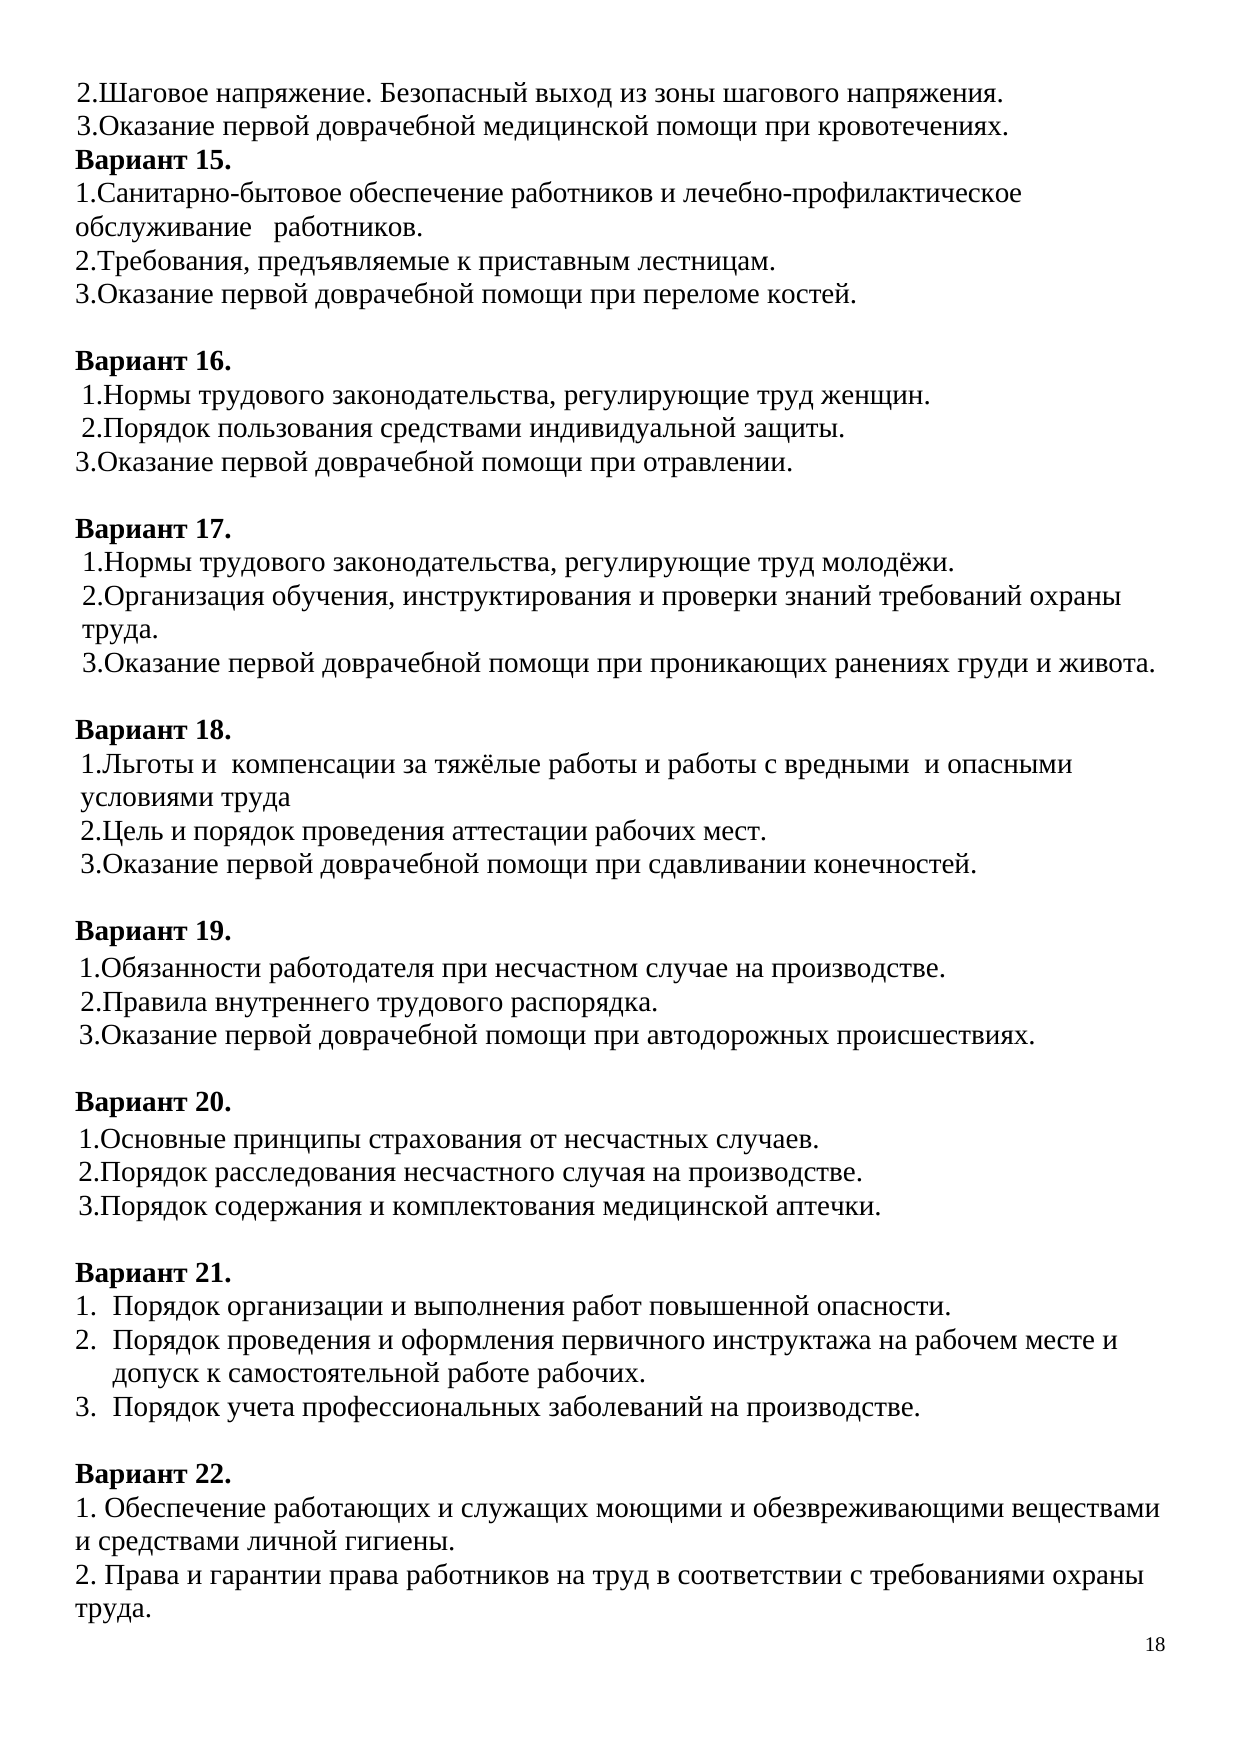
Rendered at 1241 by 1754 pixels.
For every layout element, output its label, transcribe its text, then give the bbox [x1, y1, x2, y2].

list Порядок пользования средствами индивидуальной защиты. [81, 410, 1165, 444]
list Нормы трудового законодательства, регулирующие труд молодёжи. [82, 544, 1165, 578]
list Порядок проведения и оформления первичного инструктажа на рабочем месте и допуск к самостоятельной работе рабочих. [75, 1322, 1165, 1389]
text Вариант 19. [75, 913, 1165, 947]
list Порядок учета профессиональных заболеваний на производстве. [75, 1389, 1165, 1423]
text 2.Требования, предъявляемые к приставным лестницам. [75, 243, 1165, 276]
list Порядок содержания и комплектования медицинской аптечки. [78, 1188, 1165, 1221]
list Порядок организации и выполнения работ повышенной опасности. [75, 1288, 1165, 1322]
text 1.Санитарно-бытовое обеспечение работников и лечебно-профилактическое обслуживание работников. [75, 176, 1117, 243]
list Нормы трудового законодательства, регулирующие труд женщин. [81, 377, 1165, 410]
text Вариант 17. [75, 511, 1165, 544]
list Основные принципы страхования от несчастных случаев. [78, 1121, 1165, 1154]
list Организация обучения, инструктирования и проверки знаний требований охраны труда. [82, 578, 1165, 645]
list Порядок расследования несчастного случая на производстве. [78, 1154, 1165, 1188]
text 2. Права и гарантии права работников на труд в соответствии с требованиями охраны труда. [75, 1557, 1165, 1624]
text 1. Обеспечение работающих и служащих моющими и обезвреживающими веществами и средствами личной гигиены. [75, 1490, 1165, 1557]
text 3.Оказание первой доврачебной помощи при переломе костей. [75, 276, 1165, 310]
text Вариант 18. [75, 712, 1165, 746]
list Оказание первой доврачебной помощи при отравлении. [75, 444, 1165, 477]
list Оказание первой доврачебной медицинской помощи при кровотечениях. [76, 108, 1165, 142]
list Льготы и компенсации за тяжёлые работы и работы с вредными и опасными условиями труда [80, 746, 1165, 813]
list Оказание первой доврачебной помощи при проникающих ранениях груди и живота. [82, 645, 1165, 679]
text Вариант 20. [75, 1084, 1165, 1118]
list Правила внутреннего трудового распорядка. [80, 984, 1165, 1017]
text Вариант 21. [75, 1255, 1165, 1288]
text Вариант 15. [75, 142, 1165, 176]
list Оказание первой доврачебной помощи при автодорожных происшествиях. [79, 1017, 1165, 1051]
list Оказание первой доврачебной помощи при сдавливании конечностей. [80, 846, 1165, 880]
list Обязанности работодателя при несчастном случае на производстве. [79, 950, 1165, 984]
list Цель и порядок проведения аттестации рабочих мест. [80, 813, 1165, 846]
text Вариант 22. [75, 1456, 1165, 1490]
text Вариант 16. [75, 343, 1165, 377]
list Шаговое напряжение. Безопасный выход из зоны шагового напряжения. [76, 75, 1165, 108]
